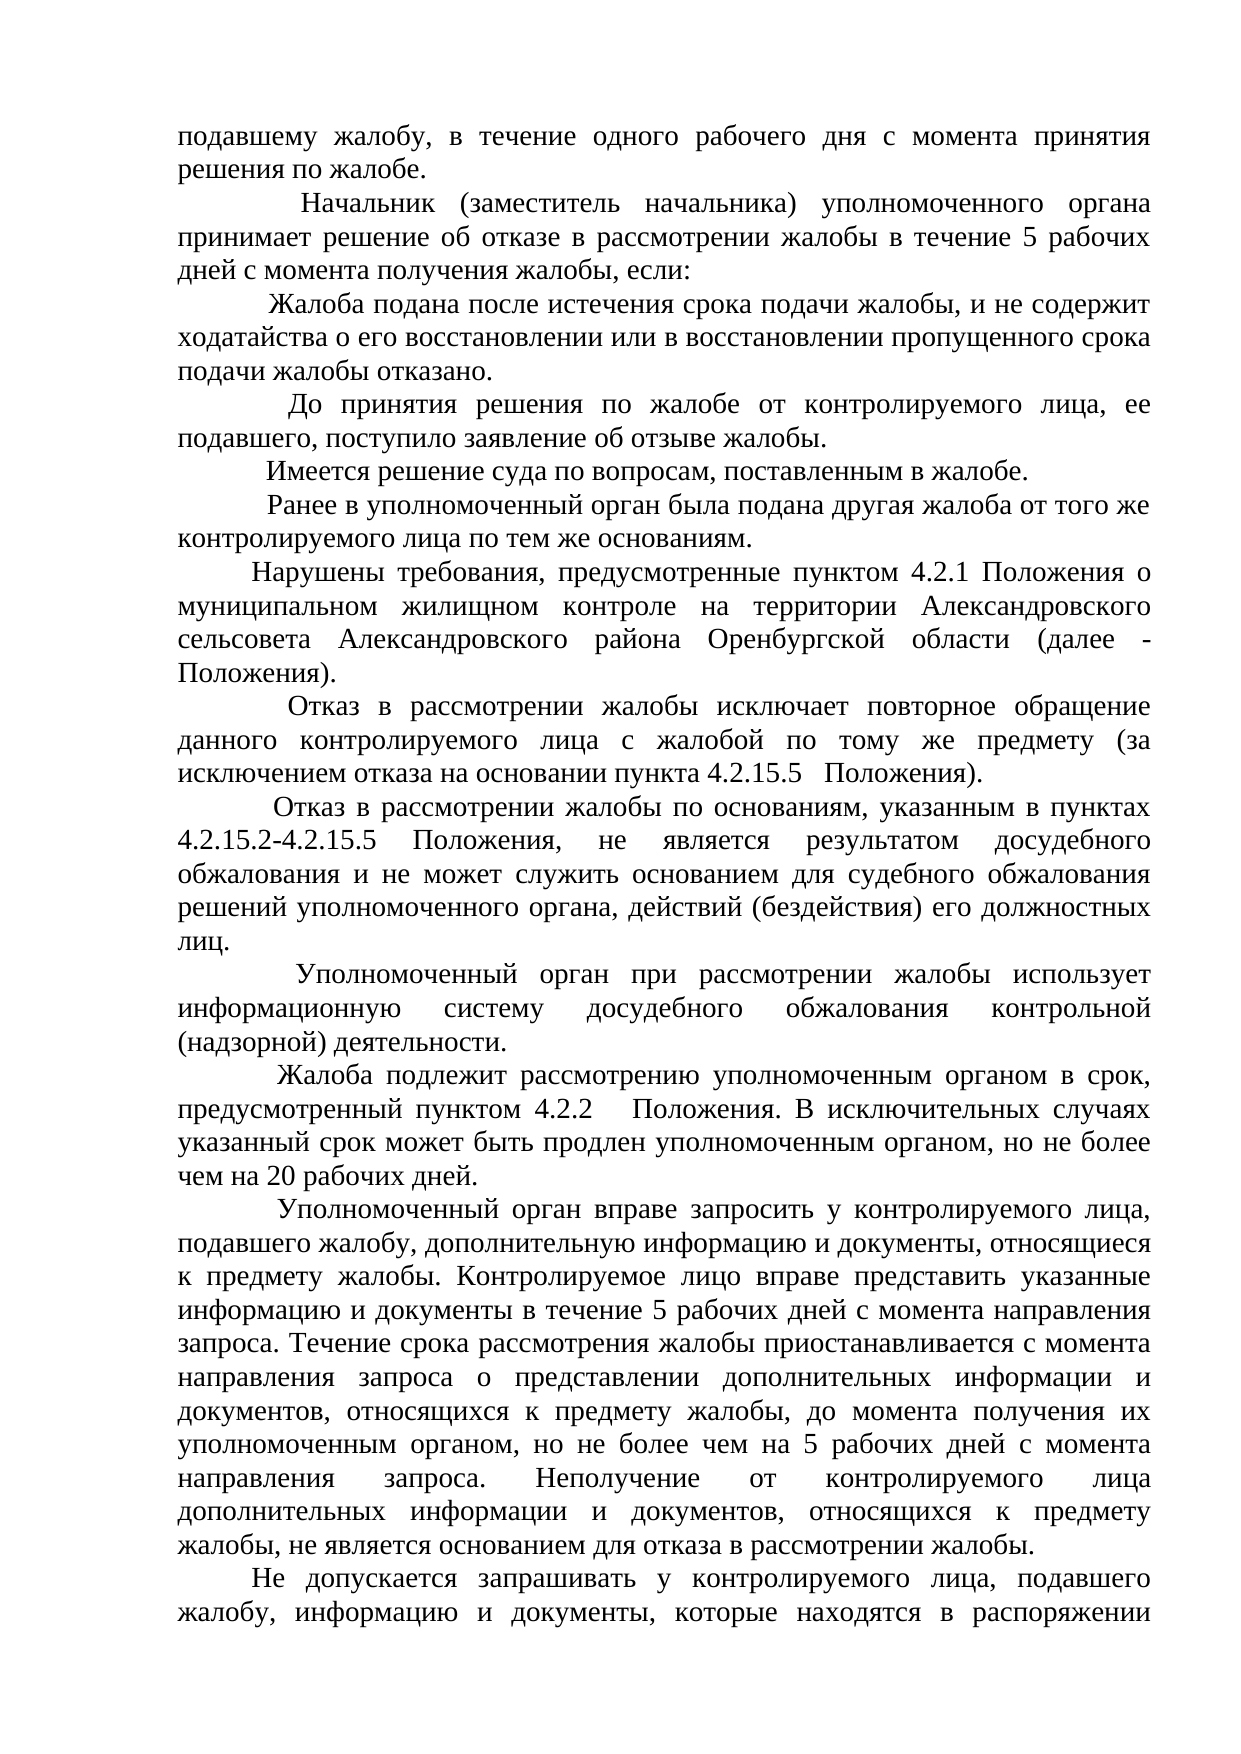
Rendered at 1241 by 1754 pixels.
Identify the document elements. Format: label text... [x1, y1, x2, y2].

text Уполномоченный орган вправе запросить у контролируемого лица, подавшего жалобу, дополнительную информацию и документы, относящиеся к предмету жалобы. Контролируемое лицо вправе представить указанные информацию и документы в течение 5 рабочих дней с момента направления запроса. Течение срока рассмотрения жалобы приостанавливается с момента направления запроса о представлении дополнительных информации и документов, относящихся к предмету жалобы, до момента получения их уполномоченным органом, но не более чем на 5 рабочих дней с момента направления запроса. Неполучение от контролируемого лица дополнительных информации и документов, относящихся к предмету жалобы, не является основанием для отказа в рассмотрении жалобы. [177, 1191, 1152, 1560]
text Отказ в рассмотрении жалобы исключает повторное обращение данного контролируемого лица с жалобой по тому же предмету (за исключением отказа на основании пункта 4.2.15.5 Положения). [177, 688, 1152, 789]
text Начальник (заместитель начальника) уполномоченного органа принимает решение об отказе в рассмотрении жалобы в течение 5 рабочих дней с момента получения жалобы, если: [177, 185, 1152, 286]
text Нарушены требования, предусмотренные пунктом 4.2.1 Положения о муниципальном жилищном контроле на территории Александровского сельсовета Александровского района Оренбургской области (далее -Положения). [177, 554, 1152, 688]
text До принятия решения по жалобе от контролируемого лица, ее подавшего, поступило заявление об отзыве жалобы. [177, 386, 1152, 453]
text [177, 118, 1152, 185]
text Уполномоченный орган при рассмотрении жалобы использует информационную систему досудебного обжалования контрольной (надзорной) деятельности. [177, 957, 1152, 1057]
text Жалоба подана после истечения срока подачи жалобы, и не содержит ходатайства о его восстановлении или в восстановлении пропущенного срока подачи жалобы отказано. [177, 286, 1152, 386]
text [177, 1560, 1152, 1627]
text Имеется решение суда по вопросам, поставленным в жалобе. [177, 453, 1152, 487]
text Ранее в уполномоченный орган была подана другая жалоба от того же контролируемого лица по тем же основаниям. [177, 487, 1152, 554]
text Отказ в рассмотрении жалобы по основаниям, указанным в пунктах 4.2.15.2-4.2.15.5 Положения, не является результатом досудебного обжалования и не может служить основанием для судебного обжалования решений уполномоченного органа, действий (бездействия) его должностных лиц. [177, 789, 1152, 957]
text Жалоба подлежит рассмотрению уполномоченным органом в срок, предусмотренный пунктом 4.2.2 Положения. В исключительных случаях указанный срок может быть продлен уполномоченным органом, но не более чем на 20 рабочих дней. [177, 1057, 1152, 1191]
